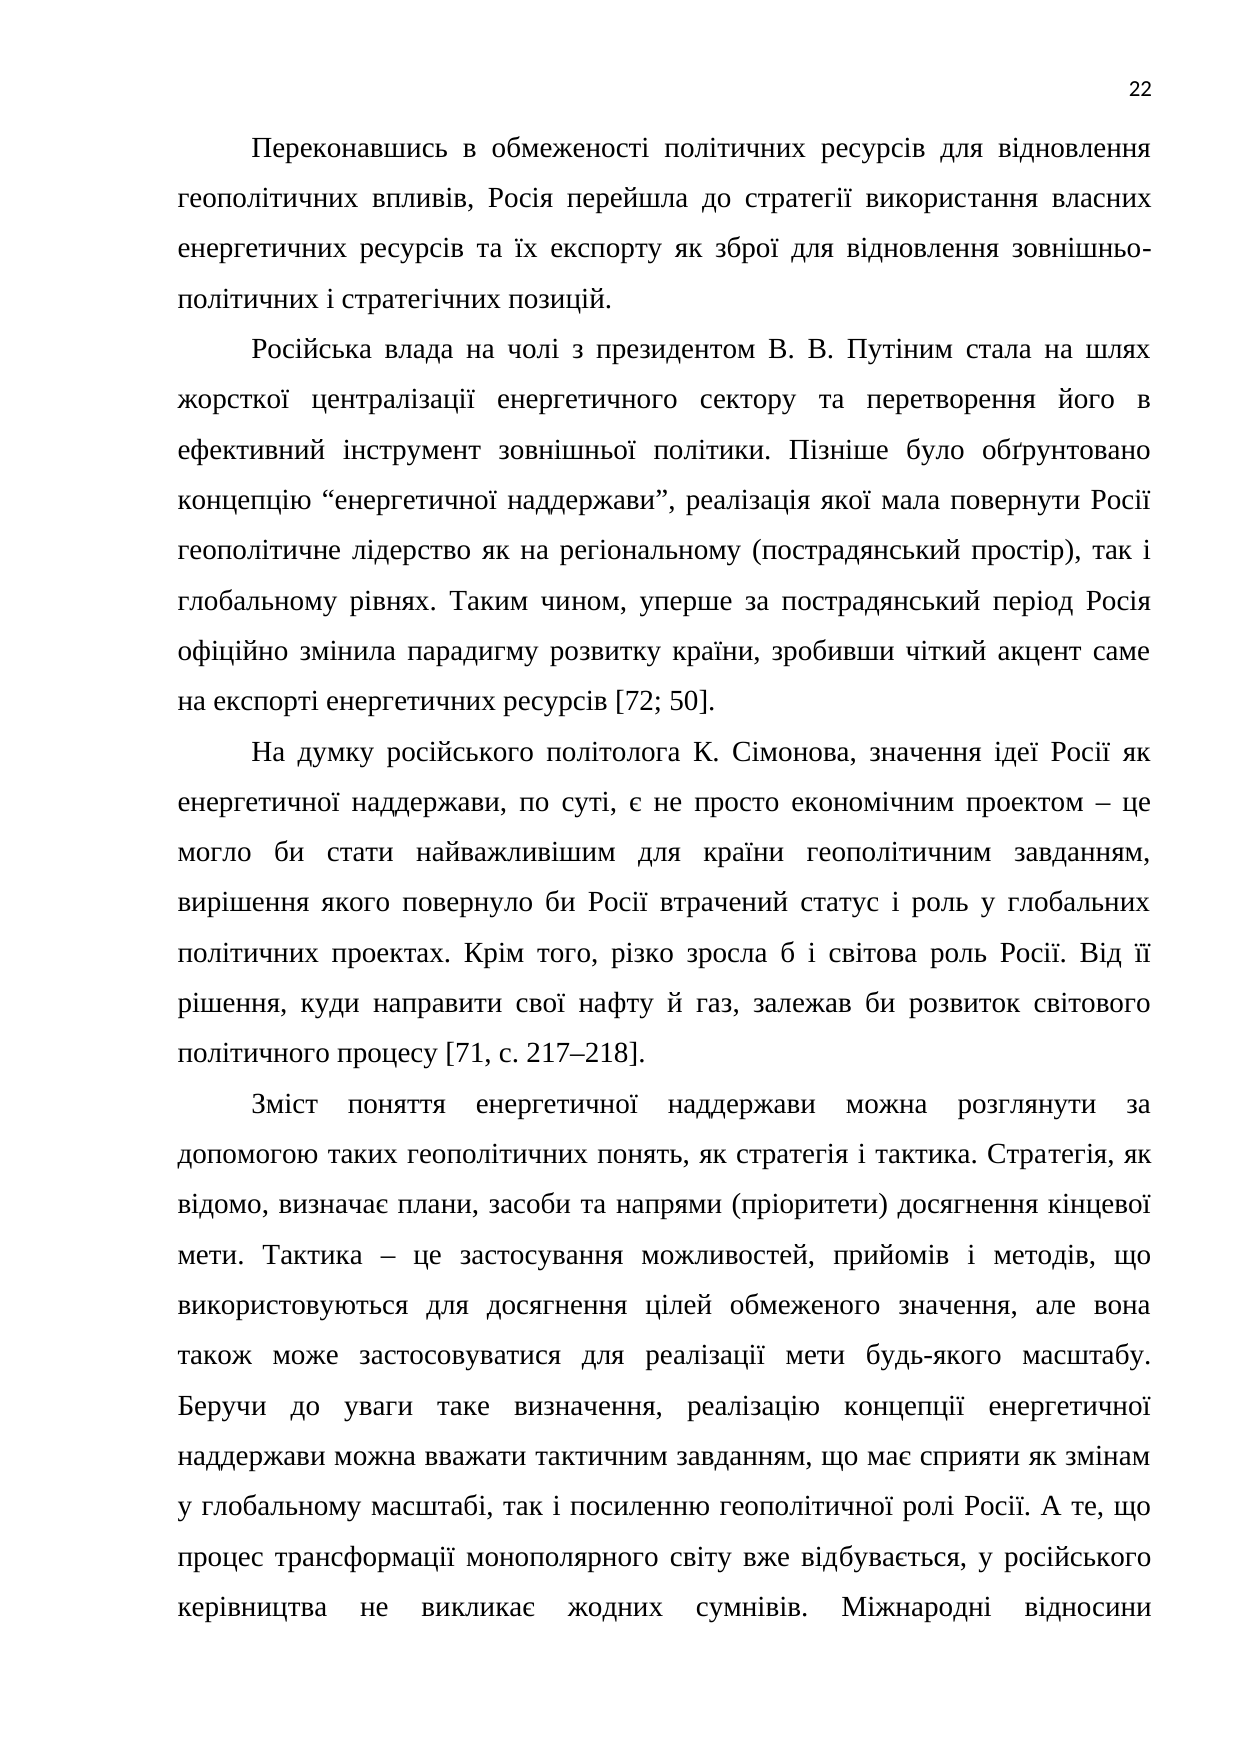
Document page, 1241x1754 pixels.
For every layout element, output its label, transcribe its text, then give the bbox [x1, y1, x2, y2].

text На думку російського політолога К. Сімонова, значення ідеї Росії як енергетичної наддержави, по суті, є не просто економічним проектом – це могло би стати найважливішим для країни геополітичним завданням, вирішення якого повернуло би Росії втрачений статус і роль у глобальних політичних проектах. Крім того, різко зросла б і світова роль Росії. Від її рішення, куди направити свої нафту й газ, залежав би розвиток світового політичного процесу [71, с. 217–218]. [177, 734, 1152, 1069]
text Російська влада на чолі з президентом В. В. Путіним стала на шлях жорсткої централізації енергетичного сектору та перетворення його в ефективний інструмент зовнішньої політики. Пізніше було обґрунтовано концепцію “енергетичної наддержави”, реалізація якої мала повернути Росії геополітичне лідерство як на регіональному (пострадянський простір), так і глобальному рівнях. Таким чином, уперше за пострадянський період Росія офіційно змінила парадигму розвитку країни, зробивши чіткий акцент саме на експорті енергетичних ресурсів [72; 50]. [177, 331, 1152, 717]
text Переконавшись в обмеженості політичних ресурсів для відновлення геополітичних впливів, Росія перейшла до стратегії використання власних енергетичних ресурсів та їх експорту як зброї для відновлення зовнішньополітичних і стратегічних позицій. [177, 130, 1152, 314]
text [177, 1086, 1152, 1622]
